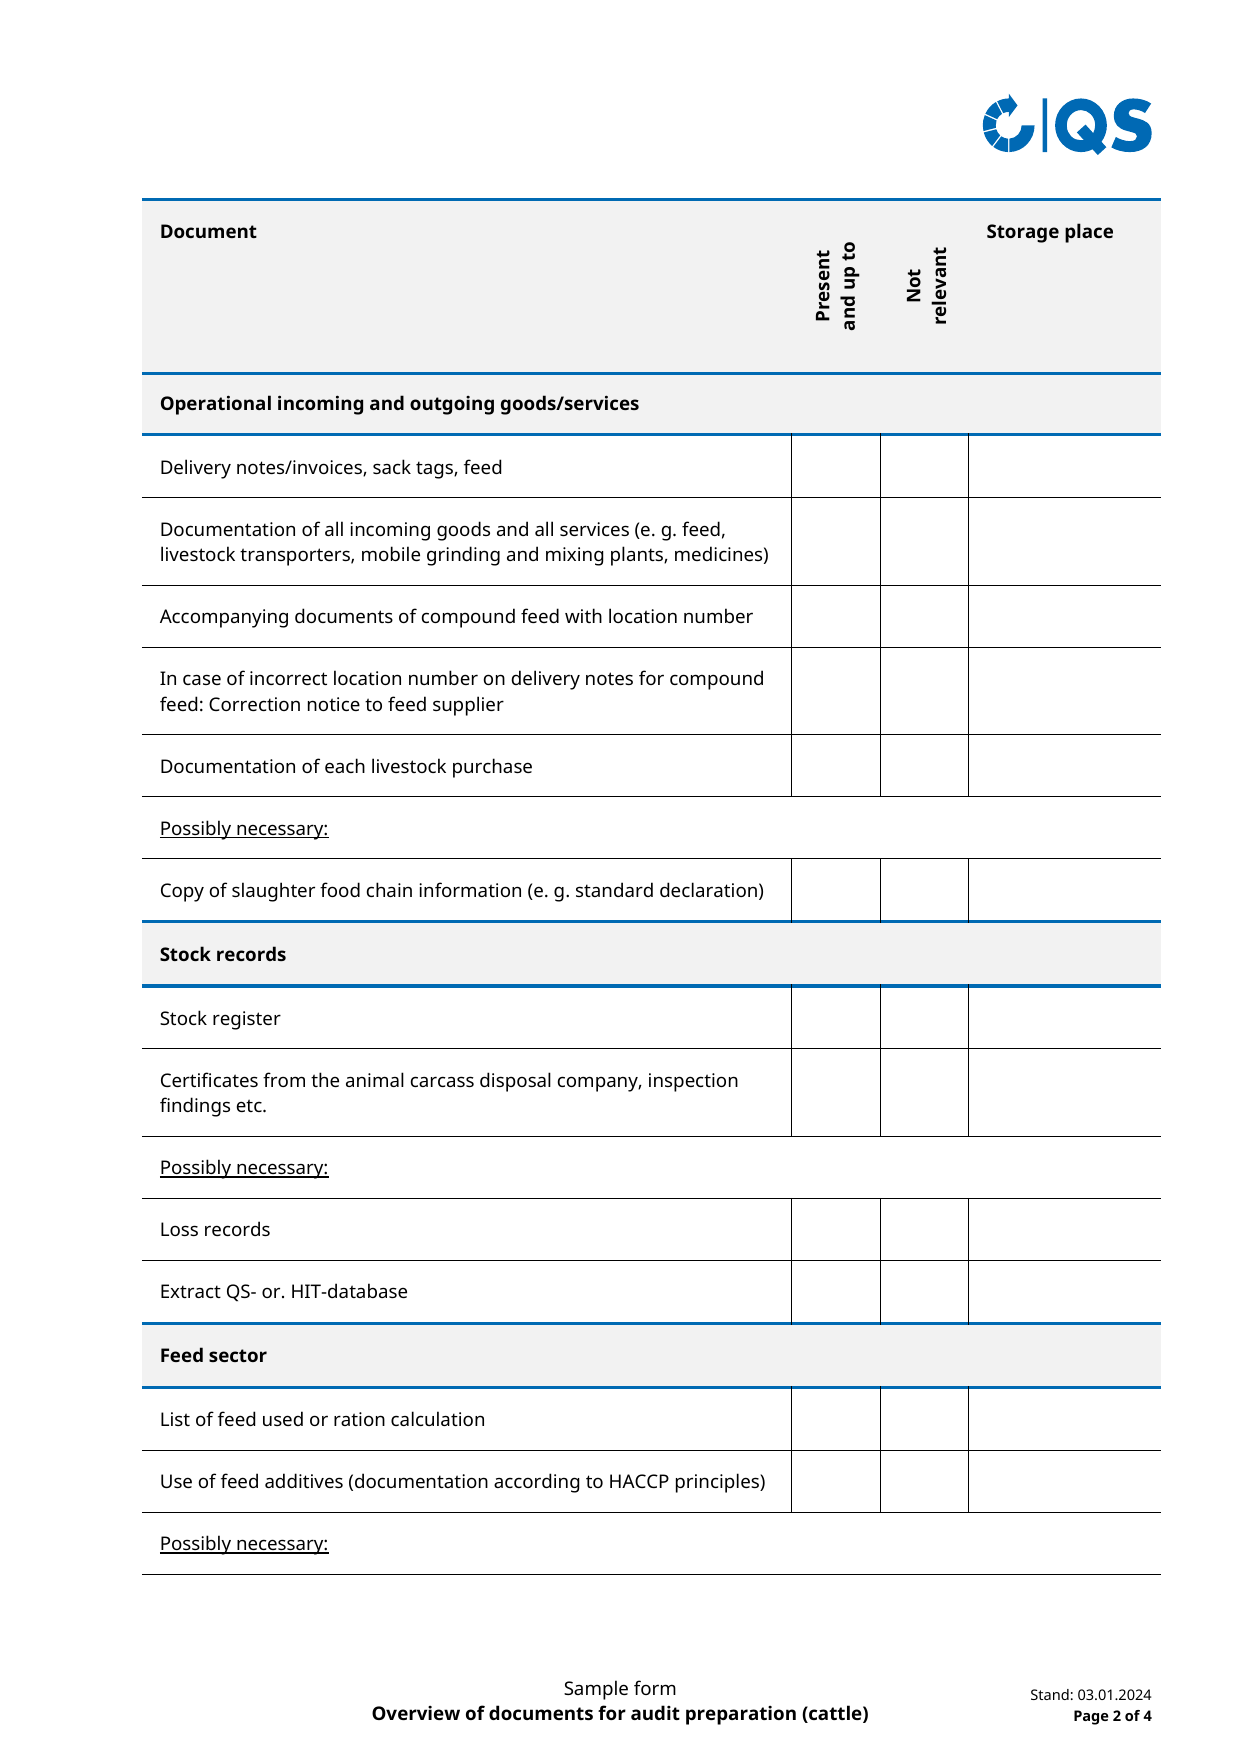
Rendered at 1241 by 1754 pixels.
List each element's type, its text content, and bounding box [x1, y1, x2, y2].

table_cell [969, 859, 1161, 920]
table_cell List of feed used or ration calculation [142, 1389, 791, 1450]
table_cell [969, 436, 1161, 497]
table_cell [881, 498, 968, 585]
table_cell Stock register [142, 988, 791, 1048]
table_cell [881, 735, 968, 796]
table_cell Possibly necessary: [142, 1137, 1161, 1198]
table_cell [792, 1451, 880, 1512]
table_cell [792, 586, 880, 647]
table_cell [881, 1389, 968, 1450]
table_cell [792, 1261, 880, 1322]
table_cell [881, 586, 968, 647]
table_cell Certificates from the animal carcass disposal company, inspection findings etc. [142, 1049, 791, 1136]
table_cell Copy of slaughter food chain information (e. g. standard declaration) [142, 859, 791, 920]
table_cell [881, 648, 968, 734]
table_cell [969, 1261, 1161, 1322]
table_header Storage place [969, 201, 1161, 372]
table_cell [969, 1049, 1161, 1136]
table_cell Feed sector [142, 1325, 1161, 1386]
table_cell Extract QS- or. HIT-database [142, 1261, 791, 1322]
table_cell Use of feed additives (documentation according to HACCP principles) [142, 1451, 791, 1512]
table_cell Delivery notes/invoices, sack tags, feed [142, 436, 791, 497]
table_cell [969, 1389, 1161, 1450]
table_header Document [142, 201, 791, 372]
table_cell [792, 1199, 880, 1260]
table_cell [969, 988, 1161, 1048]
table_cell [792, 735, 880, 796]
table_cell Documentation of each livestock purchase [142, 735, 791, 796]
table_cell [969, 586, 1161, 647]
table_header Not relevant [880, 201, 969, 372]
table_cell [792, 498, 880, 585]
table_cell [969, 1451, 1161, 1512]
table_cell In case of incorrect location number on delivery notes for compound feed: Correction notice to feed supplier [142, 648, 791, 734]
table_cell [881, 988, 968, 1048]
table_cell [969, 1199, 1161, 1260]
table_cell Possibly necessary: [142, 1513, 1161, 1574]
table_cell [792, 648, 880, 734]
table_cell [792, 1049, 880, 1136]
table_cell [792, 859, 880, 920]
table_cell [792, 436, 880, 497]
table_cell [881, 436, 968, 497]
table_cell Loss records [142, 1199, 791, 1260]
table_header Present and up to date [791, 201, 880, 372]
table_cell [792, 1389, 880, 1450]
table_cell [881, 1199, 968, 1260]
table_cell [792, 988, 880, 1048]
table_cell [969, 498, 1161, 585]
table_cell [881, 859, 968, 920]
table_cell Documentation of all incoming goods and all services (e. g. feed, livestock transporters, mobile grinding and mixing plants, medicines) [142, 498, 791, 585]
table_cell Operational incoming and outgoing goods/services [142, 375, 1161, 433]
table_cell [881, 1451, 968, 1512]
table_cell [881, 1261, 968, 1322]
table_cell Accompanying documents of compound feed with location number [142, 586, 791, 647]
table_cell Possibly necessary: [142, 797, 1161, 858]
table_cell [969, 735, 1161, 796]
table_cell Stock records [142, 923, 1161, 984]
table_cell [881, 1049, 968, 1136]
table_cell [969, 648, 1161, 734]
